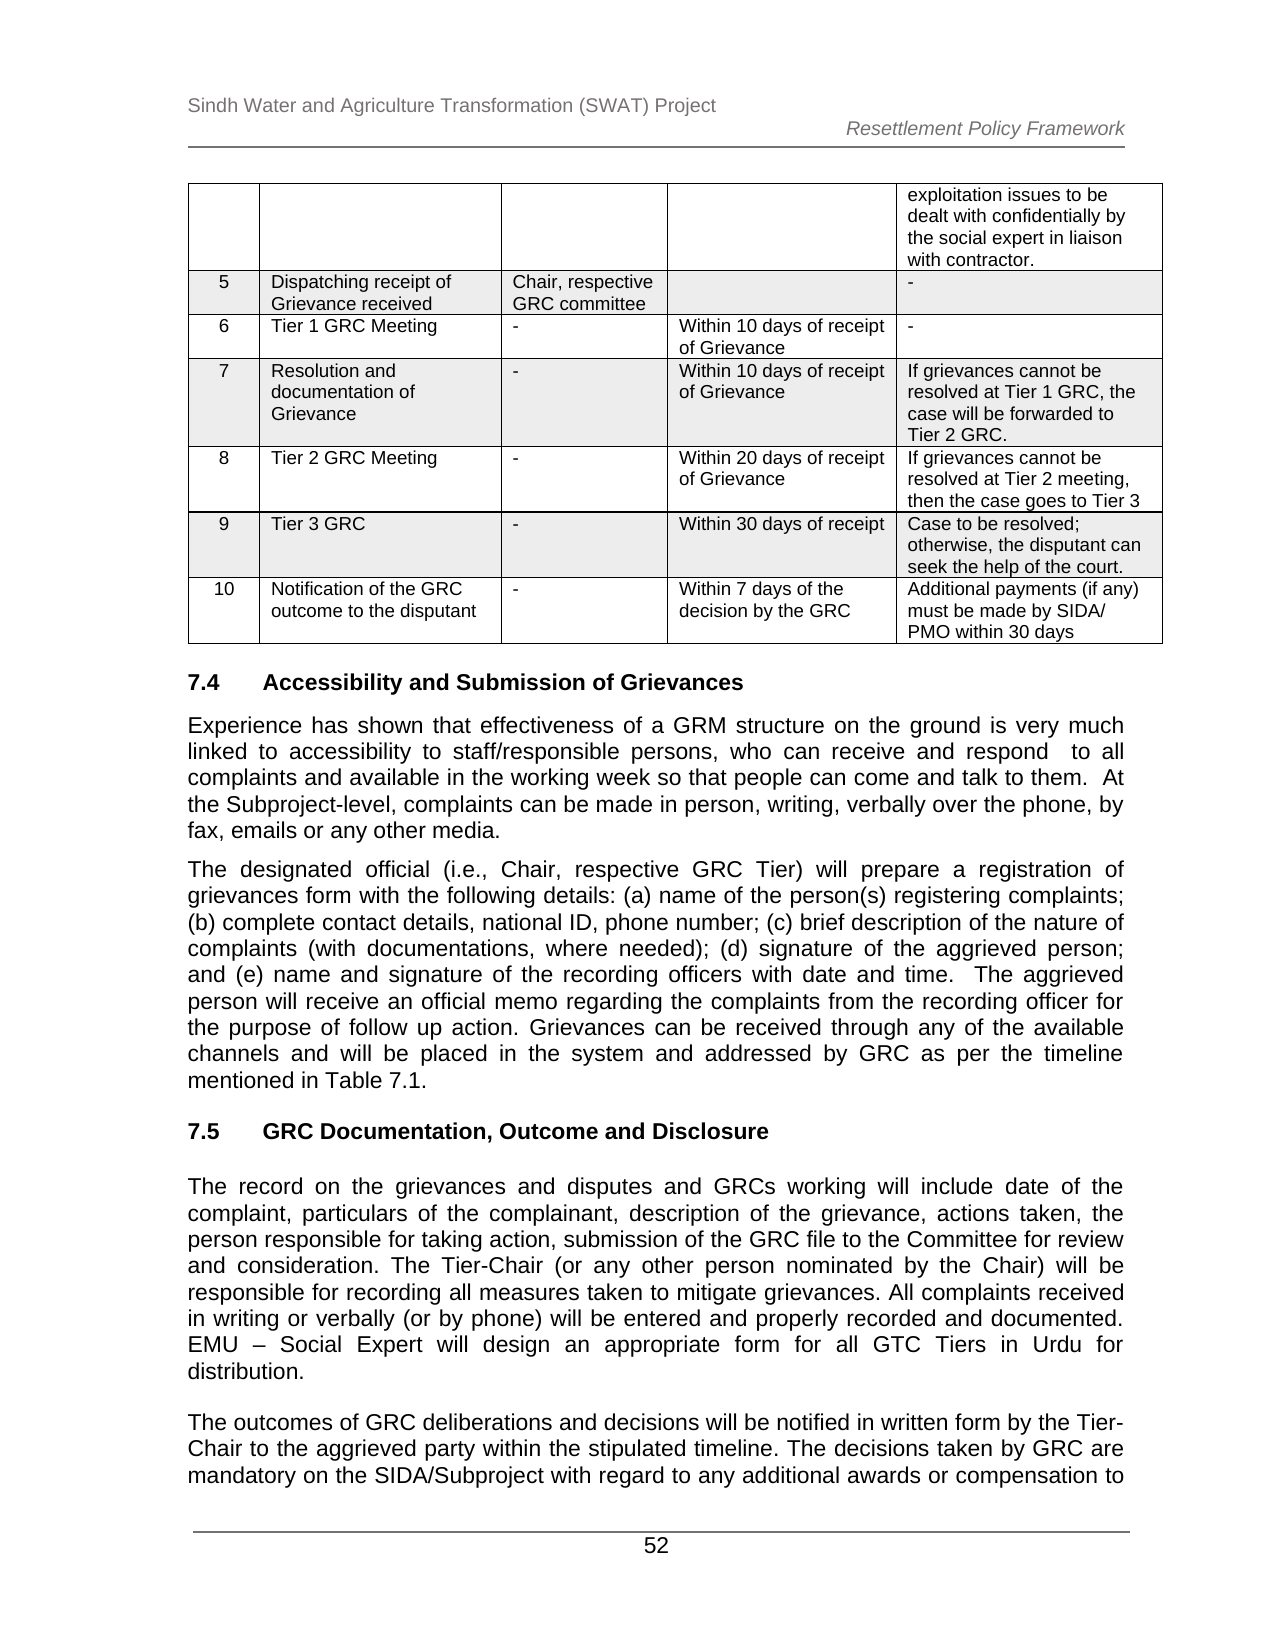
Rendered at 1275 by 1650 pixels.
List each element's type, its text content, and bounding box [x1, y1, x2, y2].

table_cell Chair, respective GRC committee [502, 271, 667, 314]
table_cell - [502, 315, 667, 358]
table_cell If grievances cannot be resolved at Tier 2 meeting, then the case goes to Tier 3 [897, 447, 1162, 511]
table_cell Within 20 days of receipt of Grievance [668, 447, 896, 511]
table_cell Resolution and documentation of Grievance [260, 359, 501, 446]
table_cell - [897, 271, 1162, 314]
table_cell Within 10 days of receipt of Grievance [668, 315, 896, 358]
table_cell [897, 184, 1162, 270]
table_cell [502, 184, 667, 270]
table_cell Tier 3 GRC [260, 513, 501, 577]
table_cell 7 [189, 359, 259, 446]
table_cell Notification of the GRC outcome to the disputant [260, 578, 501, 643]
table_cell Additional payments (if any) must be made by SIDA/ PMO within 30 days [897, 578, 1162, 643]
text The record on the grievances and disputes and GRCs working will include date of the complaint, particulars of the complainant, description of the grievance, actions taken, the person responsible for taking action, submission of the GRC file to the Committee for review and consideration. The Tier-Chair (or any other person nominated by the Chair) will be responsible for recording all measures taken to mitigate grievances. All complaints received in writing or verbally (or by phone) will be entered and properly recorded and documented. EMU – Social Expert will design an appropriate form for all GTC Tiers in Urdu for distribution. [187, 1173, 1125, 1384]
text Experience has shown that effectiveness of a GRM structure on the ground is very much linked to accessibility to staff/responsible persons, who can receive and respond to all complaints and available in the working week so that people can come and talk to them. At the Subproject-level, complaints can be made in person, writing, verbally over the phone, by fax, emails or any other media. [187, 712, 1125, 843]
table_cell Tier 1 GRC Meeting [260, 315, 501, 358]
table_cell Within 7 days of the decision by the GRC [668, 578, 896, 643]
table_cell 9 [189, 513, 259, 577]
subtitle 7.5 GRC Documentation, Outcome and Disclosure [187, 1118, 1125, 1144]
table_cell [668, 184, 896, 270]
table_cell - [502, 513, 667, 577]
table_cell Case to be resolved; otherwise, the disputant can seek the help of the court. [897, 513, 1162, 577]
table_cell 5 [189, 271, 259, 314]
table_cell [668, 271, 896, 314]
table_cell 4 [189, 184, 259, 270]
table_cell If grievances cannot be resolved at Tier 1 GRC, the case will be forwarded to Tier 2 GRC. [897, 359, 1162, 446]
table_cell Within 10 days of receipt of Grievance [668, 359, 896, 446]
list The designated official (i.e., Chair, respective GRC Tier) will prepare a registration of grievances form with the following details: (a) name of the person(s) registering complaints; (b) complete contact details, national ID, phone number; (c) brief description of the nature of complaints (with documentations, where needed); (d) signature of the aggrieved person; and (e) name and signature of the recording officers with date and time. The aggrieved person will receive an official memo regarding the complaints from the recording officer for the purpose of follow up action. Grievances can be received through any of the available channels and will be placed in the system and addressed by GRC as per the timeline mentioned in Table 7.1. [187, 856, 1125, 1093]
table_cell 8 [189, 447, 259, 511]
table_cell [260, 184, 501, 270]
subtitle 7.4 Accessibility and Submission of Grievances [187, 669, 1125, 695]
table_cell - [502, 578, 667, 643]
table_cell - [897, 315, 1162, 358]
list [187, 1409, 1125, 1488]
table_cell Tier 2 GRC Meeting [260, 447, 501, 511]
table_cell - [502, 447, 667, 511]
table_cell - [502, 359, 667, 446]
table_cell Dispatching receipt of Grievance received [260, 271, 501, 314]
table_cell 6 [189, 315, 259, 358]
table_cell Within 30 days of receipt [668, 513, 896, 577]
table_cell 10 [189, 578, 259, 643]
